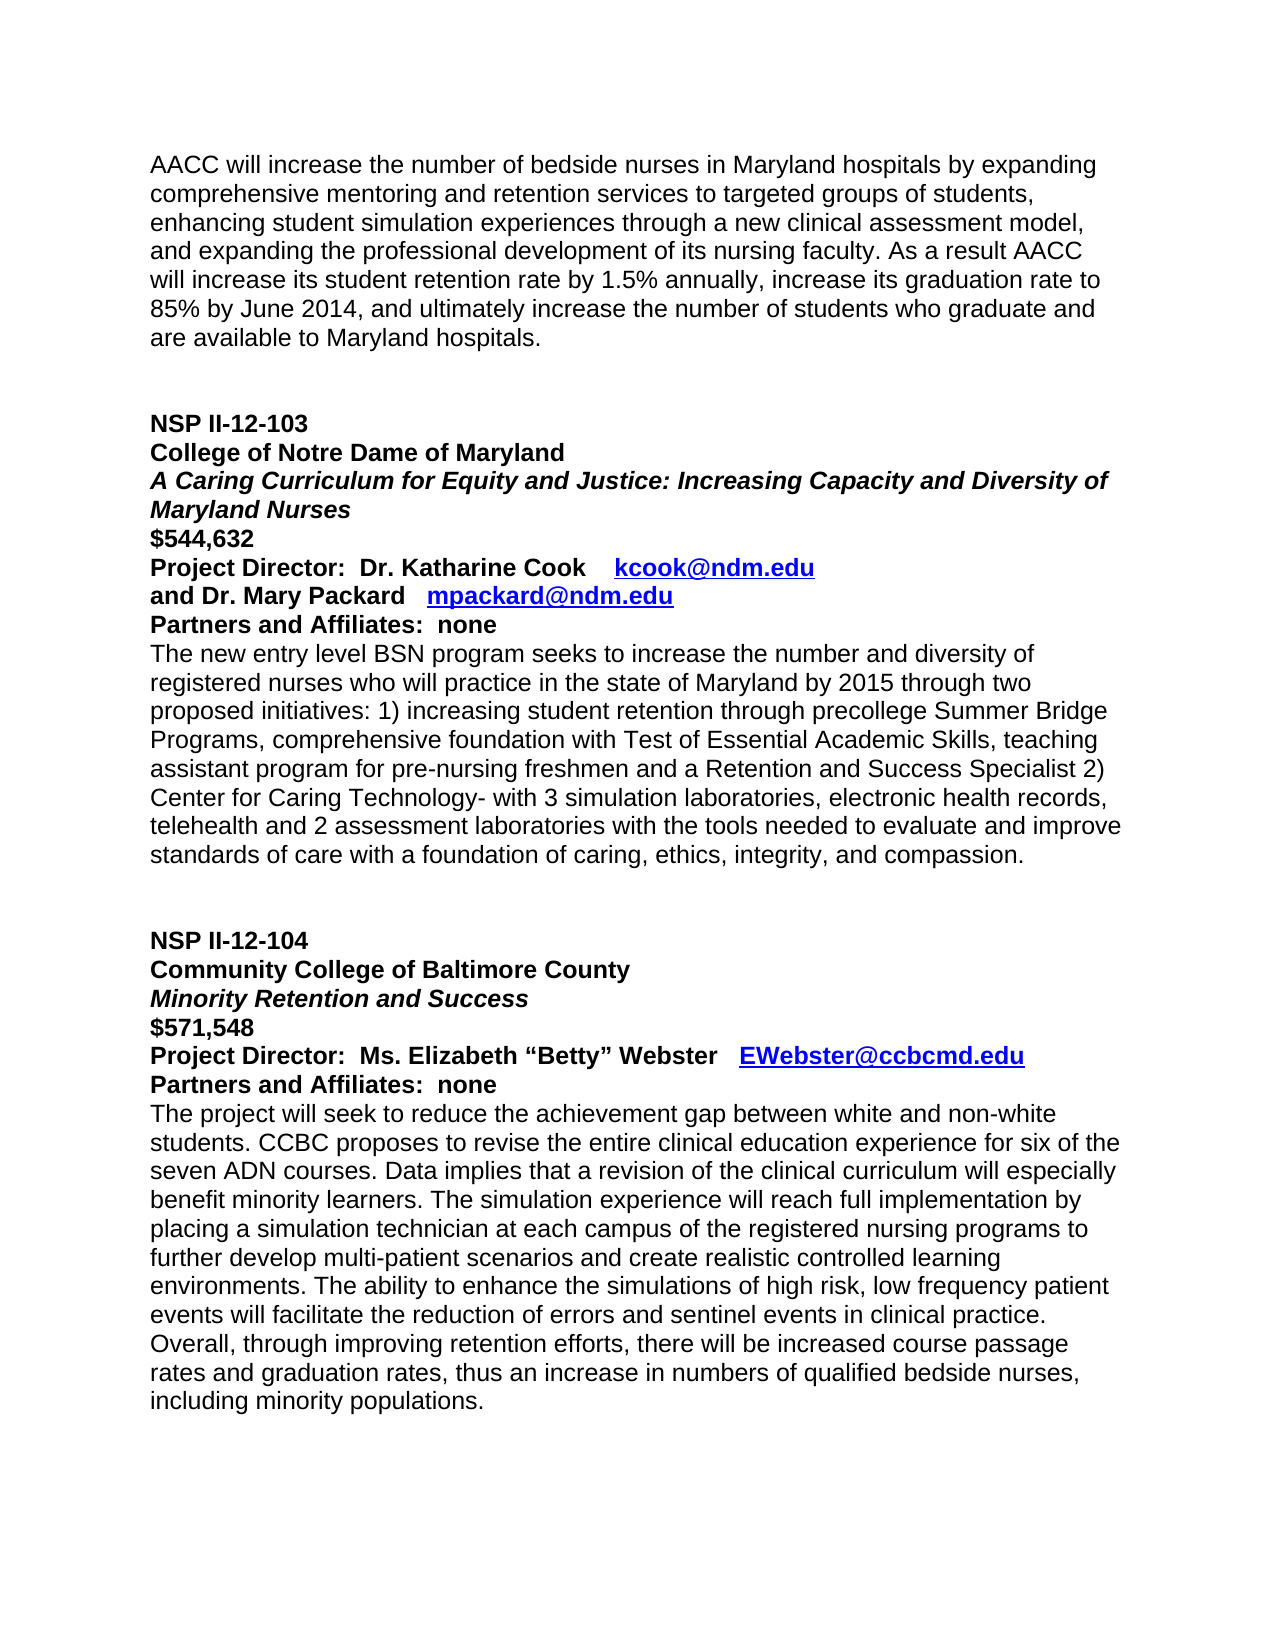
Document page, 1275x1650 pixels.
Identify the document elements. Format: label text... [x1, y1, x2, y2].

text The new entry level BSN program seeks to increase the number and diversity of registered nurses who will practice in the state of Maryland by 2015 through two proposed initiatives: 1) increasing student retention through precollege Summer Bridge Programs, comprehensive foundation with Test of Essential Academic Skills, teaching assistant program for pre-nursing freshmen and a Retention and Success Specialist 2) Center for Caring Technology- with 3 simulation laboratories, electronic health records, telehealth and 2 assessment laboratories with the tools needed to evaluate and improve standards of care with a foundation of caring, ethics, integrity, and compassion. [150, 639, 1125, 869]
text Partners and Affiliates: none [150, 1070, 1125, 1099]
text College of Notre Dame of Maryland [150, 437, 1125, 466]
text Project Director: Dr. Katharine Cook kcook@ndm.edu [150, 552, 1125, 581]
text AACC will increase the number of bedside nurses in Maryland hospitals by expanding comprehensive mentoring and retention services to targeted groups of students, enhancing student simulation experiences through a new clinical assessment model, and expanding the professional development of its nursing faculty. As a result AACC will increase its student retention rate by 1.5% annually, increase its graduation rate to 85% by June 2014, and ultimately increase the number of students who graduate and are available to Maryland hospitals. [150, 150, 1125, 351]
text Partners and Affiliates: none [150, 610, 1125, 639]
text Minority Retention and Success [150, 984, 1125, 1012]
text and Dr. Mary Packard mpackard@ndm.edu [150, 581, 1125, 610]
text Community College of Baltimore County [150, 955, 1125, 984]
text A Caring Curriculum for Equity and Justice: Increasing Capacity and Diversity of Maryland Nurses [150, 466, 1125, 524]
text $544,632 [150, 524, 1125, 552]
text $571,548 [150, 1012, 1125, 1041]
text NSP II-12-103 [150, 409, 1125, 437]
text NSP II-12-104 [150, 926, 1125, 955]
text Project Director: Ms. Elizabeth “Betty” Webster EWebster@ccbcmd.edu [150, 1041, 1125, 1070]
text The project will seek to reduce the achievement gap between white and non-white students. CCBC proposes to revise the entire clinical education experience for six of the seven ADN courses. Data implies that a revision of the clinical curriculum will especially benefit minority learners. The simulation experience will reach full implementation by placing a simulation technician at each campus of the registered nursing programs to further develop multi-patient scenarios and create realistic controlled learning environments. The ability to enhance the simulations of high risk, low frequency patient events will facilitate the reduction of errors and sentinel events in clinical practice. Overall, through improving retention efforts, there will be increased course passage rates and graduation rates, thus an increase in numbers of qualified bedside nurses, including minority populations. [150, 1099, 1125, 1415]
